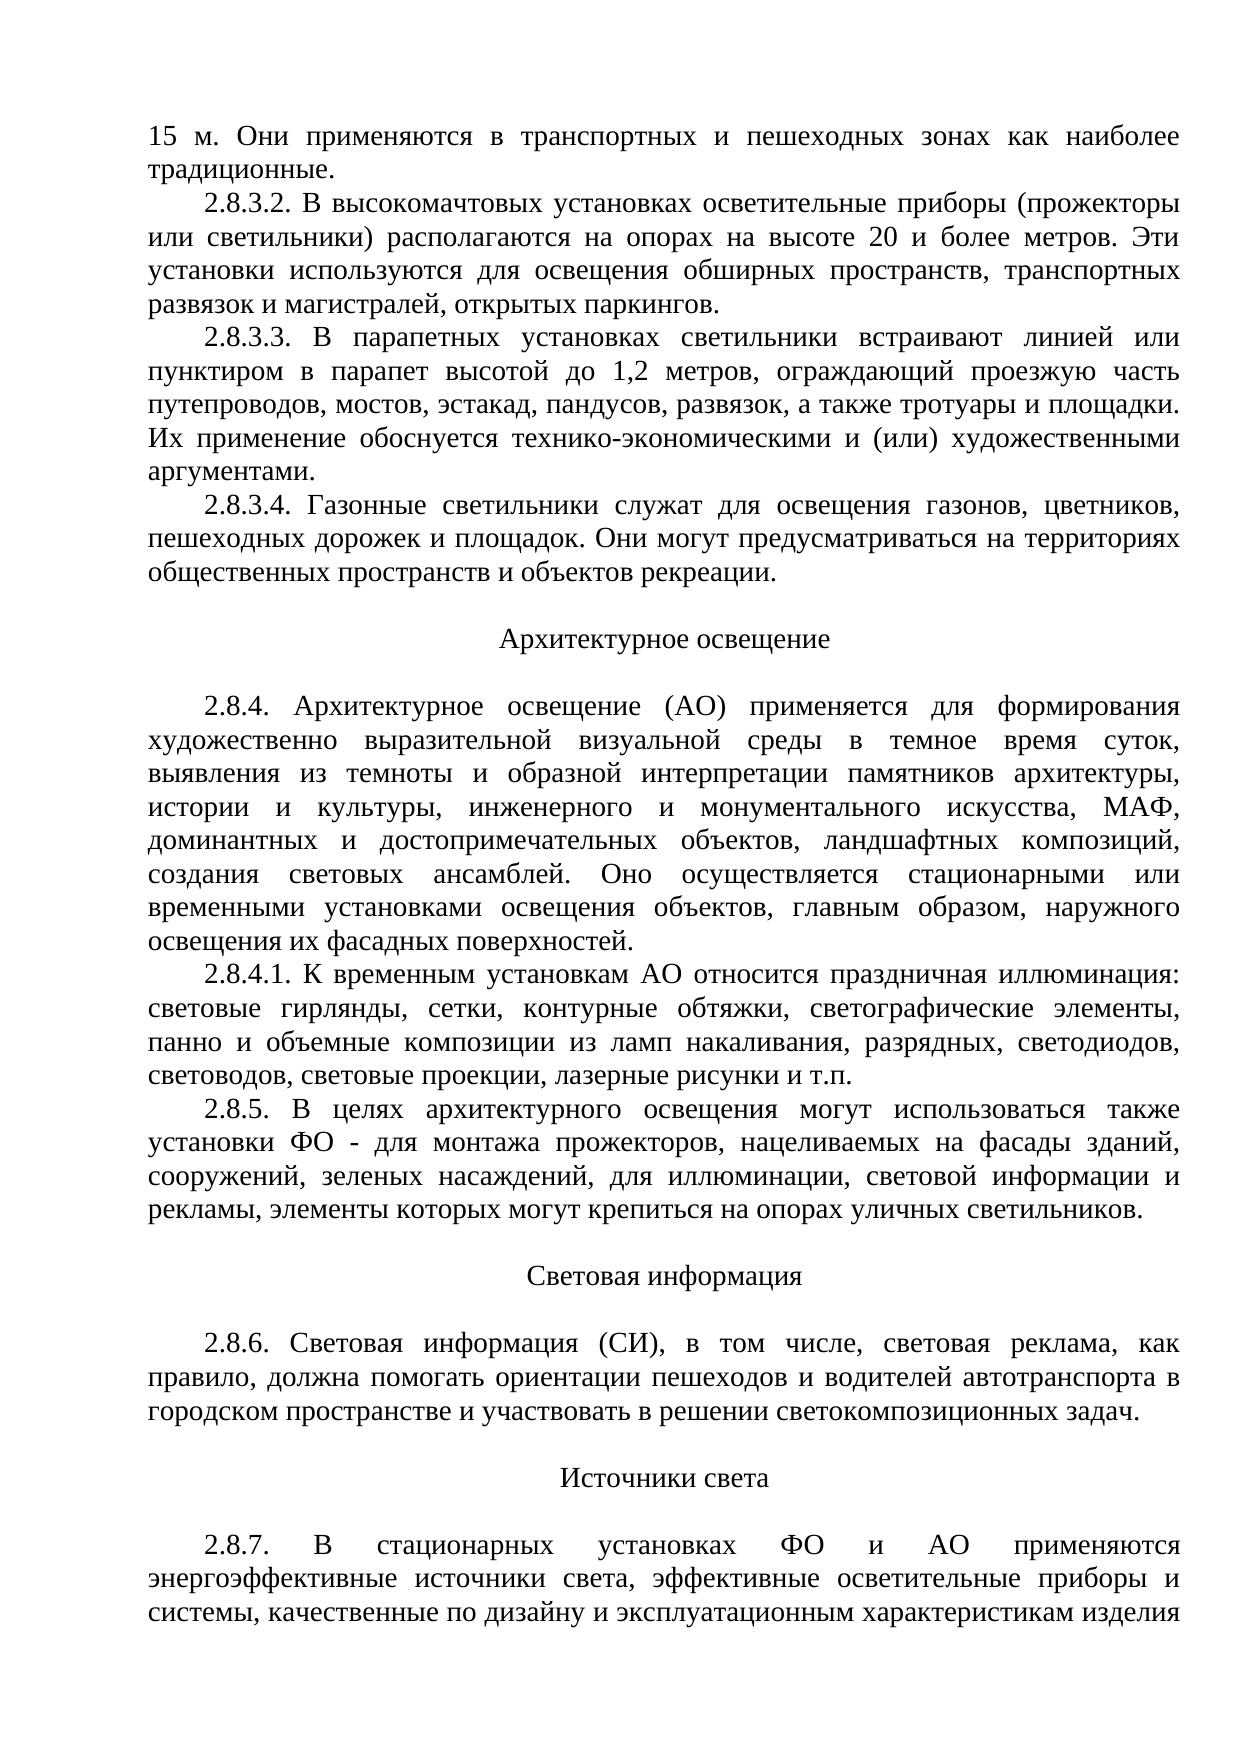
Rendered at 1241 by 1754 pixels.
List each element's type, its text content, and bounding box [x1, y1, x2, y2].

text 2.8.3.4. Газонные светильники служат для освещения газонов, цветников, пешеходных дорожек и площадок. Они могут предусматриваться на территориях общественных пространств и объектов рекреации. [148, 487, 1181, 588]
text Световая информация [148, 1258, 1181, 1292]
text Архитектурное освещение [148, 621, 1181, 655]
text 2.8.5. В целях архитектурного освещения могут использоваться также установки ФО - для монтажа прожекторов, нацеливаемых на фасады зданий, сооружений, зеленых насаждений, для иллюминации, световой информации и рекламы, элементы которых могут крепиться на опорах уличных светильников. [148, 1091, 1181, 1225]
text 2.8.3.2. В высокомачтовых установках осветительные приборы (прожекторы или светильники) располагаются на опорах на высоте 20 и более метров. Эти установки используются для освещения обширных пространств, транспортных развязок и магистралей, открытых паркингов. [148, 185, 1181, 319]
text 2.8.6. Световая информация (СИ), в том числе, световая реклама, как правило, должна помогать ориентации пешеходов и водителей автотранспорта в городском пространстве и участвовать в решении светокомпозиционных задач. [148, 1326, 1181, 1426]
text 2.8.3.3. В парапетных установках светильники встраивают линией или пунктиром в парапет высотой до 1,2 метров, ограждающий проезжую часть путепроводов, мостов, эстакад, пандусов, развязок, а также тротуары и площадки. Их применение обоснуется технико-экономическими и (или) художественными аргументами. [148, 319, 1181, 487]
text 2.8.4. Архитектурное освещение (АО) применяется для формирования художественно выразительной визуальной среды в темное время суток, выявления из темноты и образной интерпретации памятников архитектуры, истории и культуры, инженерного и монументального искусства, МАФ, доминантных и достопримечательных объектов, ландшафтных композиций, создания световых ансамблей. Оно осуществляется стационарными или временными установками освещения объектов, главным образом, наружного освещения их фасадных поверхностей. [148, 688, 1181, 957]
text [148, 118, 1181, 185]
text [148, 1527, 1181, 1627]
text 2.8.4.1. К временным установкам АО относится праздничная иллюминация: световые гирлянды, сетки, контурные обтяжки, светографические элементы, панно и объемные композиции из ламп накаливания, разрядных, светодиодов, световодов, световые проекции, лазерные рисунки и т.п. [148, 957, 1181, 1091]
text Источники света [148, 1460, 1181, 1493]
